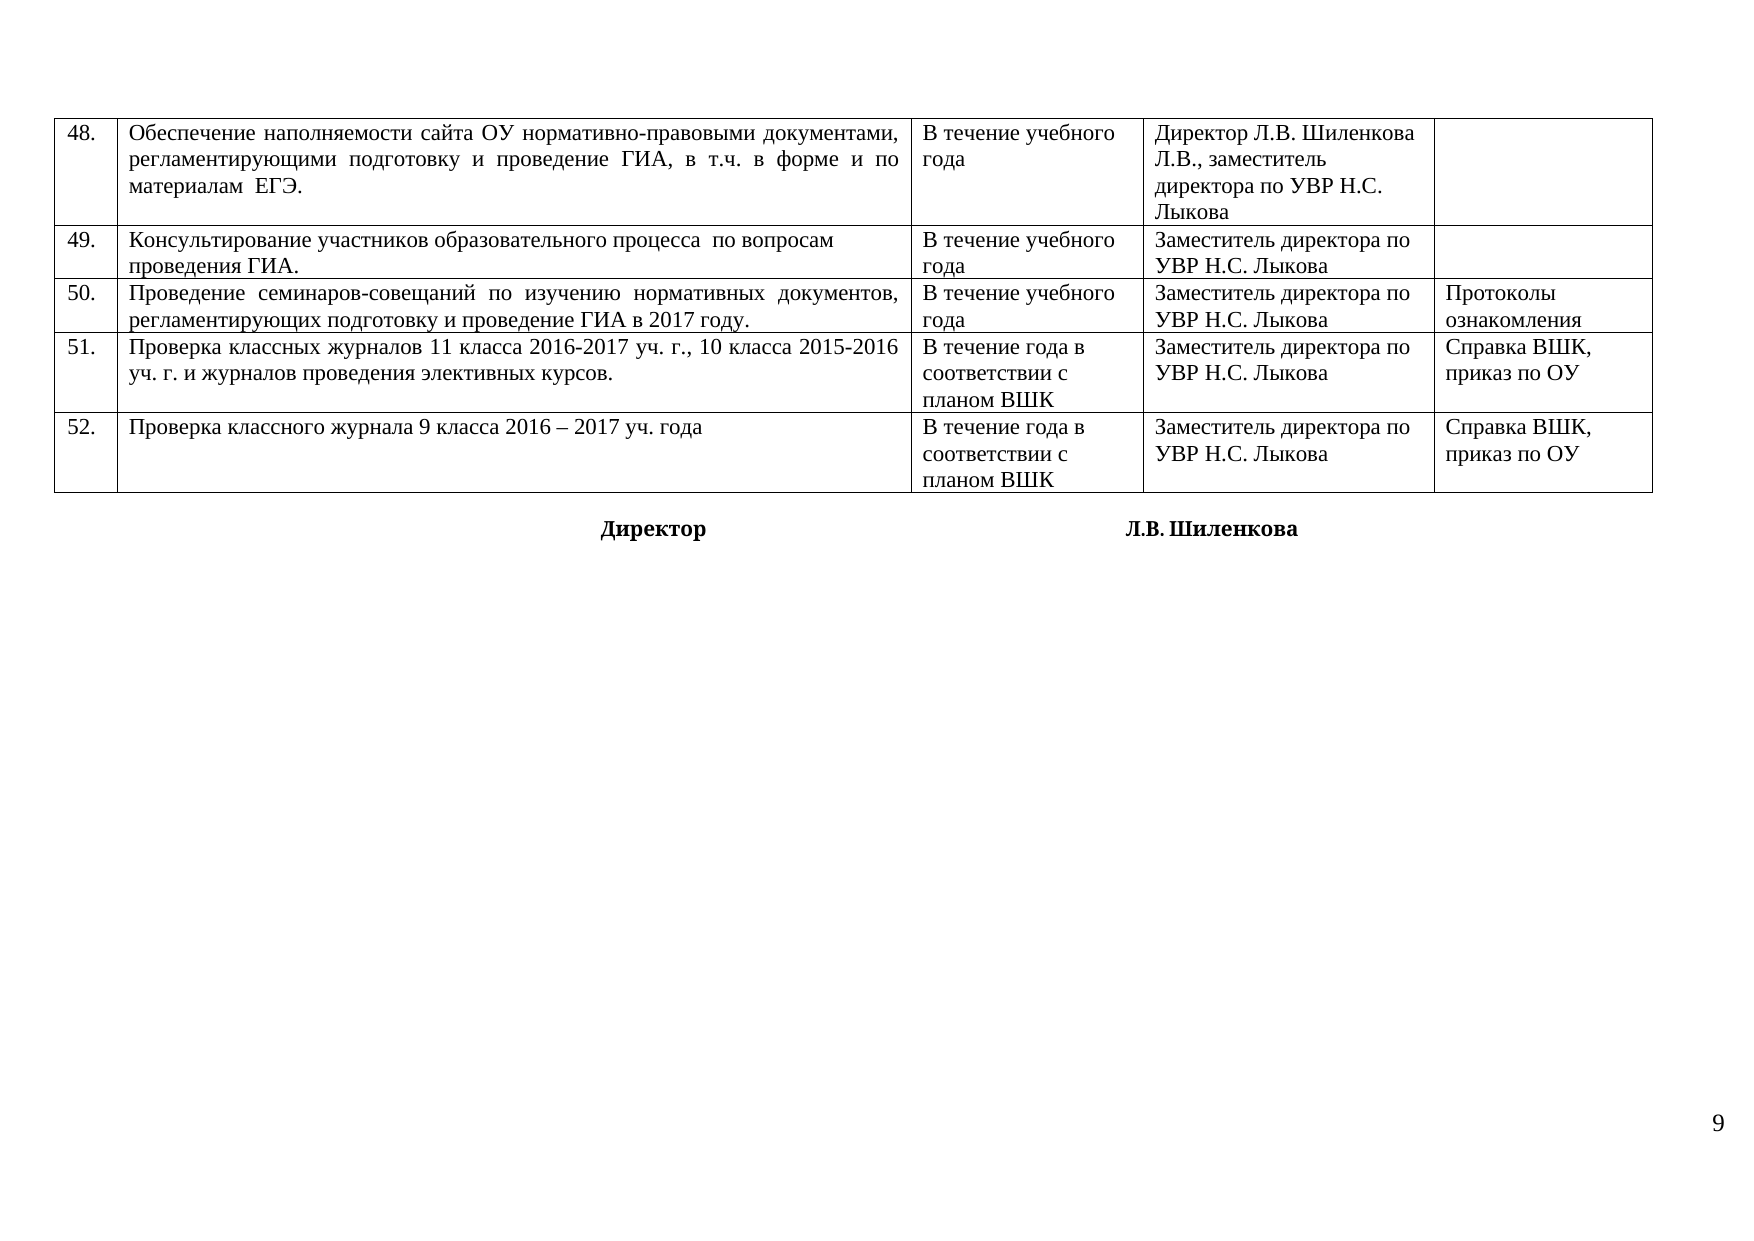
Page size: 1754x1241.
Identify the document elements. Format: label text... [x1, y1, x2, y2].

table_cell В течение учебного года [912, 226, 1143, 278]
table_cell Проведение семинаров-совещаний по изучению нормативных документов, регламентирующих подготовку и проведение ГИА в 2017 году. [118, 279, 911, 332]
table_cell Заместитель директора по УВР Н.С. Лыкова [1144, 279, 1434, 332]
table_cell Заместитель директора по УВР Н.С. Лыкова [1144, 333, 1434, 412]
table_cell [55, 333, 117, 412]
table_cell [1435, 119, 1652, 224]
table_cell Заместитель директора по УВР Н.С. Лыкова [1144, 413, 1434, 492]
text Директор Л.В. Шиленкова [100, 517, 1724, 541]
table_cell Справка ВШК, приказ по ОУ [1435, 333, 1652, 412]
table_cell [55, 413, 117, 492]
table_cell Справка ВШК, приказ по ОУ [1435, 413, 1652, 492]
table_cell В течение года в соответствии с планом ВШК [912, 333, 1143, 412]
table_cell Протоколы ознакомления [1435, 279, 1652, 332]
table_cell Проверка классного журнала 9 класса 2016 – 2017 уч. года [118, 413, 911, 492]
table_cell Консультирование участников образовательного процесса по вопросам проведения ГИА. [118, 226, 911, 278]
table_cell Проверка классных журналов 11 класса 2016-2017 уч. г., 10 класса 2015-2016 уч. г. и журналов проведения элективных курсов. [118, 333, 911, 412]
table_cell [55, 119, 117, 224]
table_cell [1435, 226, 1652, 278]
table_cell [55, 279, 117, 332]
table_cell [55, 226, 117, 278]
table_cell В течение учебного года [912, 279, 1143, 332]
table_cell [912, 119, 1143, 224]
table_cell Директор Л.В. Шиленкова Л.В., заместитель директора по УВР Н.С. Лыкова [1144, 119, 1434, 224]
table_cell Заместитель директора по УВР Н.С. Лыкова [1144, 226, 1434, 278]
table_cell В течение года в соответствии с планом ВШК [912, 413, 1143, 492]
table_cell Обеспечение наполняемости сайта ОУ нормативно-правовыми документами, регламентирующими подготовку и проведение ГИА, в т.ч. в форме и по материалам ЕГЭ. [118, 119, 911, 224]
